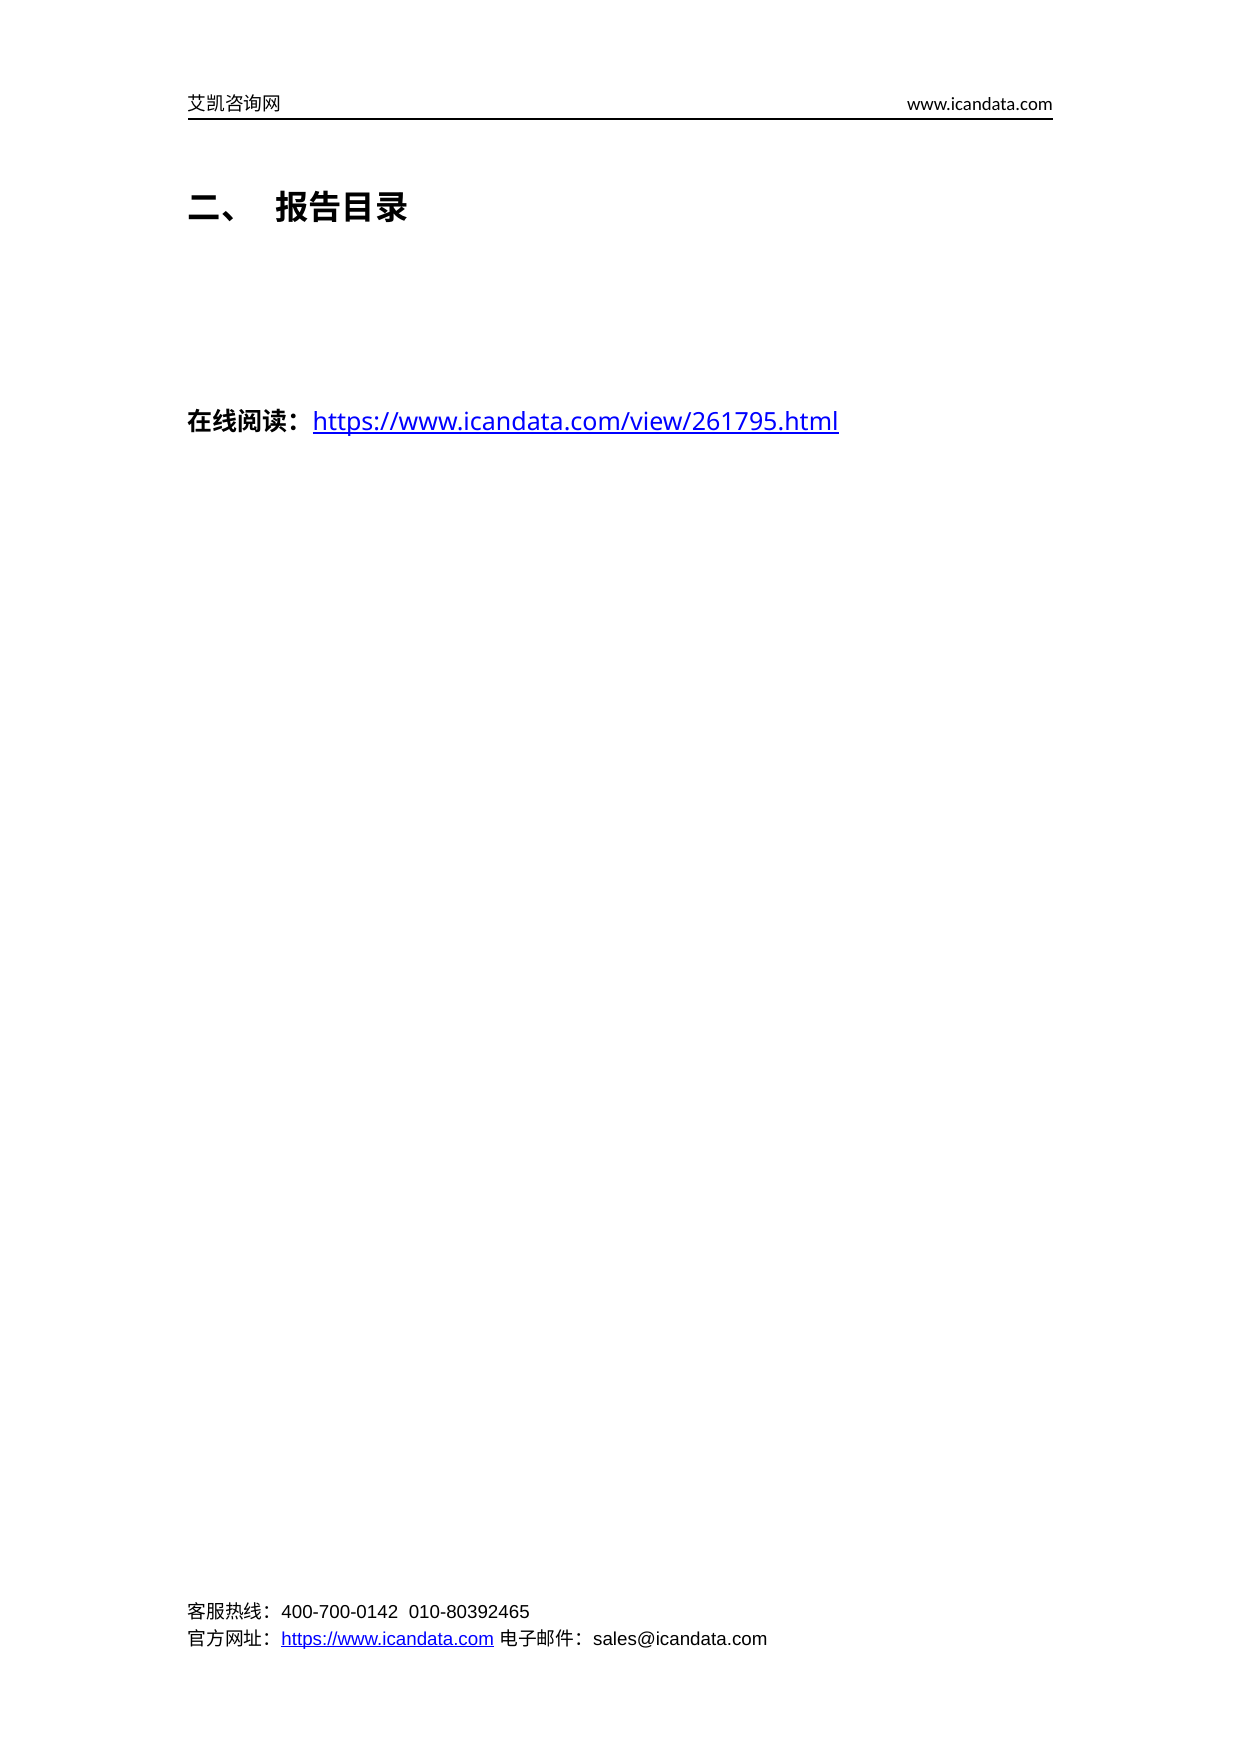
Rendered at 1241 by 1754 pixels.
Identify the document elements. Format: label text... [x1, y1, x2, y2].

text 在线阅读：https://www.icandata.com/view/261795.html [187, 387, 1053, 452]
subtitle 报告目录 [187, 172, 1053, 237]
